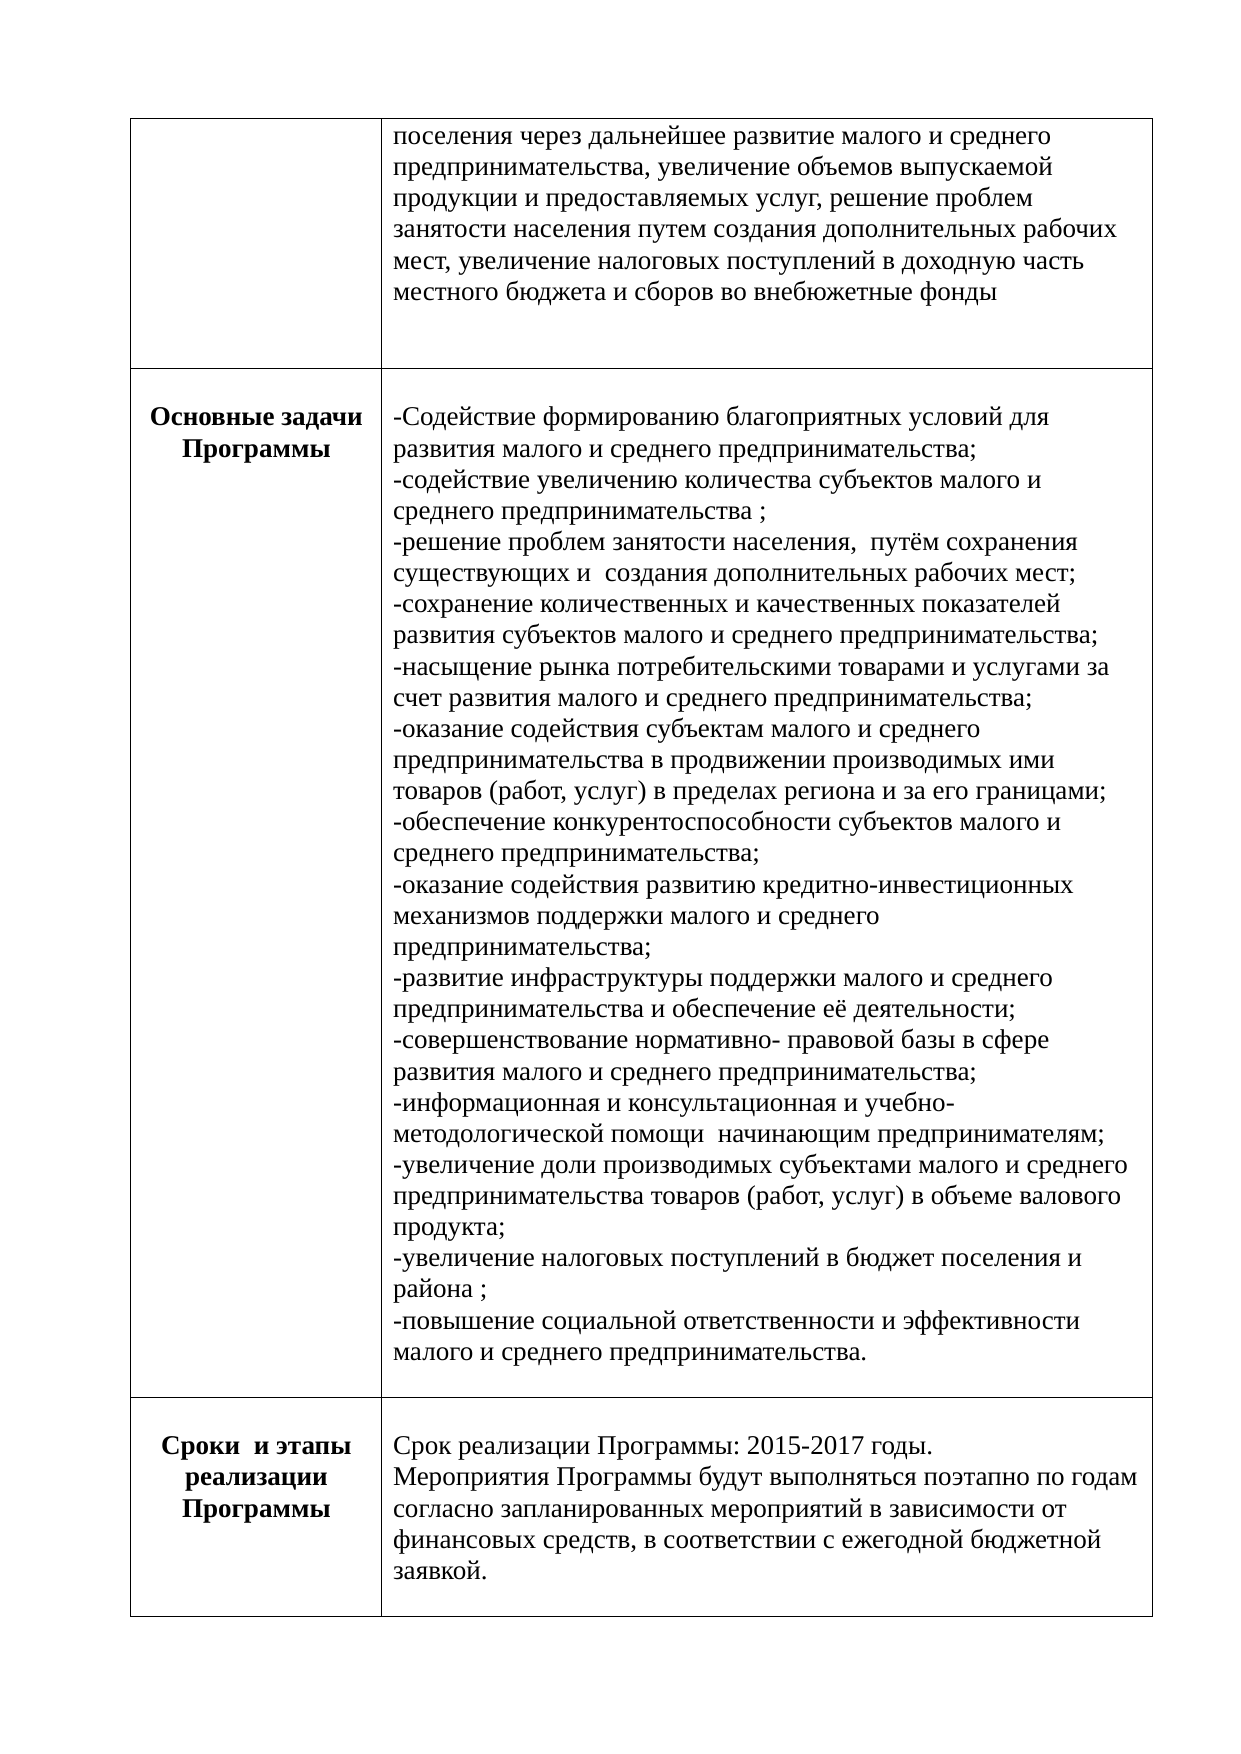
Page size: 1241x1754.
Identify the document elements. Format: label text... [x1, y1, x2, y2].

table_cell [382, 119, 1152, 368]
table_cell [131, 119, 381, 368]
table_cell -Содействие формированию благоприятных условий для развития малого и среднего предпринимательства; -содействие увеличению количества субъектов малого и среднего предпринимательства ; -решение проблем занятости населения, путём сохранения существующих и создания дополнительных рабочих мест; -сохранение количественных и качественных показателей развития субъектов малого и среднего предпринимательства; -насыщение рынка потребительскими товарами и услугами за счет развития малого и среднего предпринимательства; -оказание содействия субъектам малого и среднего предпринимательства в продвижении производимых ими товаров (работ, услуг) в пределах региона и за его границами; -обеспечение конкурентоспособности субъектов малого и среднего предпринимательства; -оказание содействия развитию кредитно-инвестиционных механизмов поддержки малого и среднего предпринимательства; -развитие инфраструктуры поддержки малого и среднего предпринимательства и обеспечение её деятельности; -совершенствование нормативно- правовой базы в сфере развития малого и среднего предпринимательства; -информационная и консультационная и учебно-методологической помощи начинающим предпринимателям; -увеличение доли производимых субъектами малого и среднего предпринимательства товаров (работ, услуг) в объеме валового продукта; -увеличение налоговых поступлений в бюджет поселения и района ; -повышение социальной ответственности и эффективности малого и среднего предпринимательства. [382, 369, 1152, 1397]
table_cell Основные задачи Программы [131, 369, 381, 1397]
table_cell Сроки и этапы реализации Программы [131, 1398, 381, 1616]
table_cell Срок реализации Программы: 2015-2017 годы. Мероприятия Программы будут выполняться поэтапно по годам согласно запланированных мероприятий в зависимости от финансовых средств, в соответствии с ежегодной бюджетной заявкой. [382, 1398, 1152, 1616]
